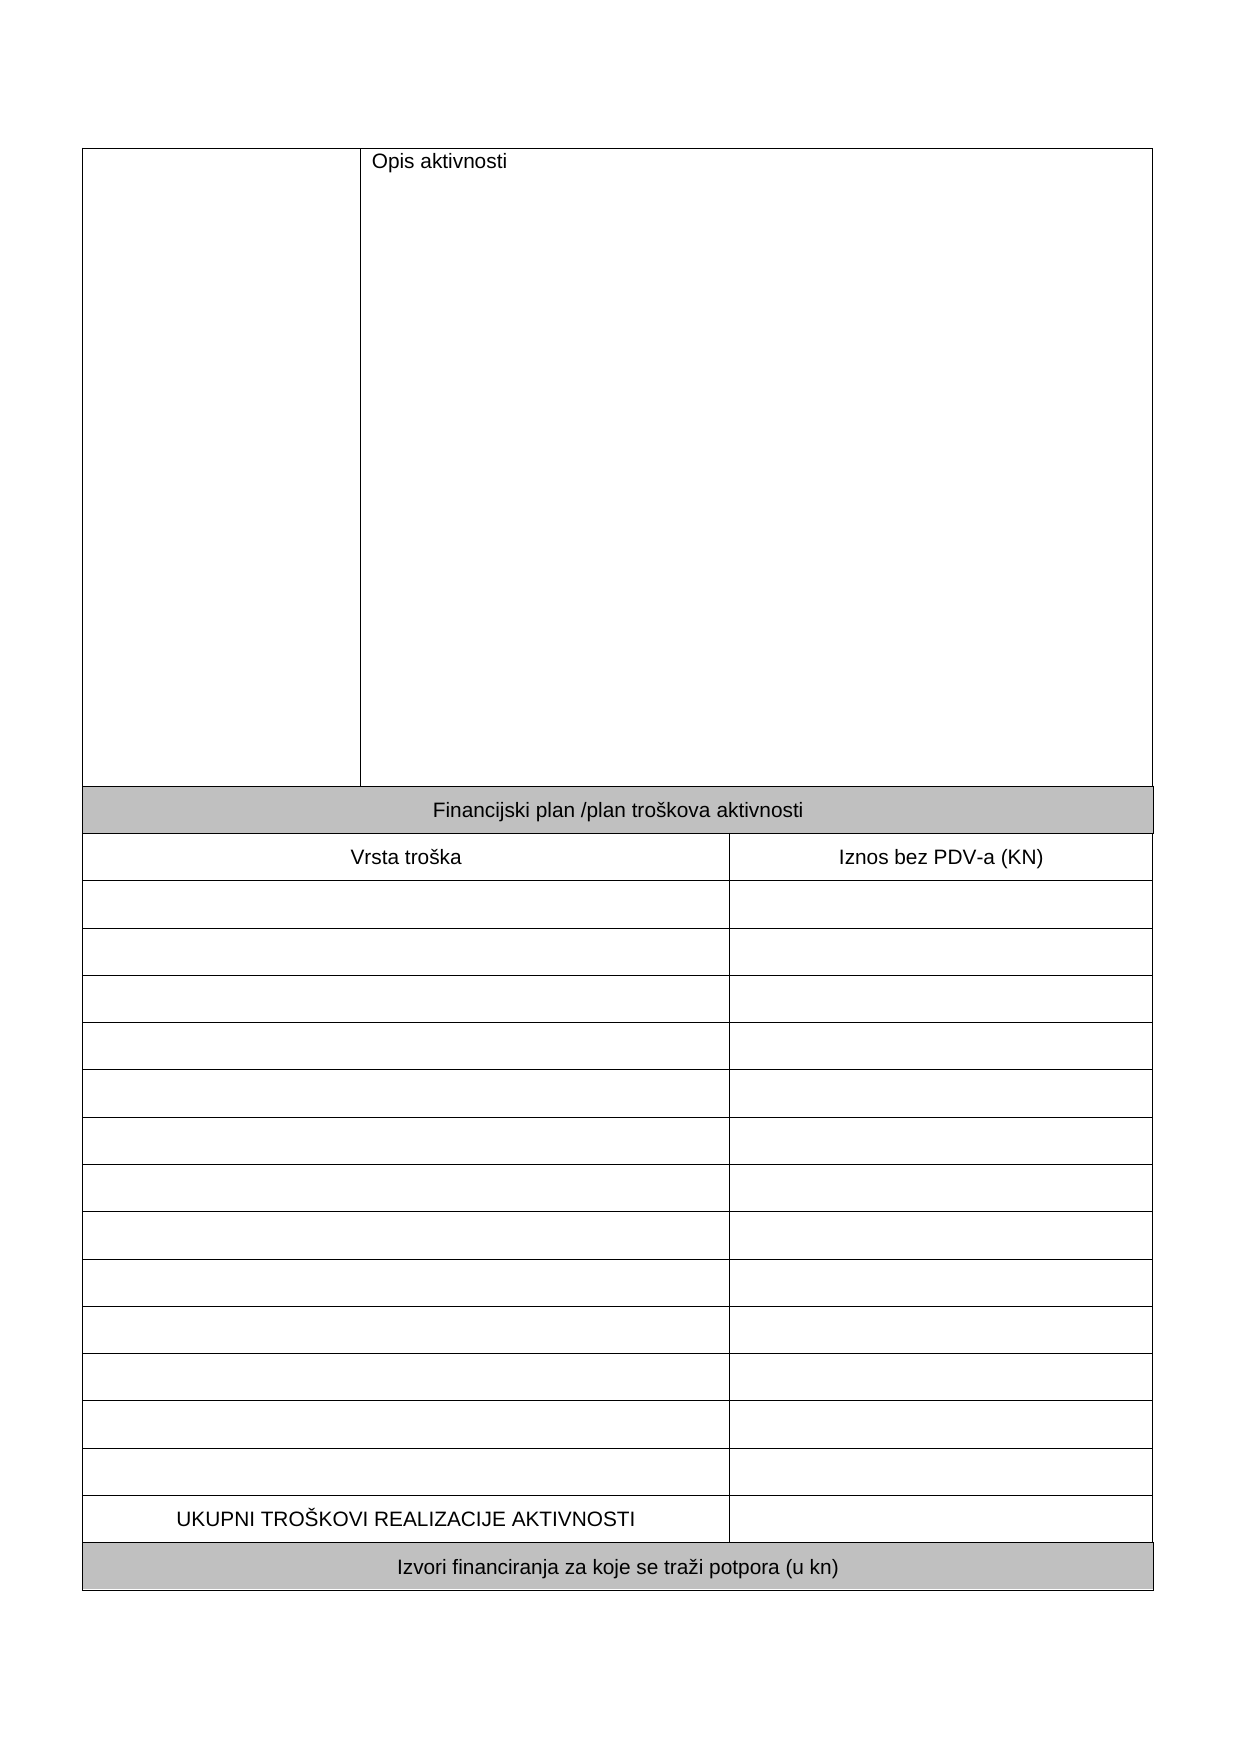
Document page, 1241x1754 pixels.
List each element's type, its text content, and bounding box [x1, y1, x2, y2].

table_cell [730, 1307, 1152, 1353]
table_cell [83, 1118, 729, 1164]
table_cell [83, 149, 360, 786]
table_cell [83, 1354, 729, 1400]
table_cell [730, 1023, 1152, 1069]
table_cell [83, 1212, 729, 1258]
table_cell [83, 881, 729, 927]
table_cell [730, 976, 1152, 1022]
table_cell [730, 1449, 1152, 1495]
table_cell [730, 1496, 1152, 1542]
table_cell Iznos bez PDV-a (KN) [730, 834, 1152, 880]
table_cell [730, 1212, 1152, 1258]
table_cell [730, 1118, 1152, 1164]
table_cell [83, 1023, 729, 1069]
table_cell [83, 1401, 729, 1448]
table_cell [730, 1354, 1152, 1400]
table_cell [83, 1449, 729, 1495]
table_cell [83, 1165, 729, 1211]
table_cell Opis aktivnosti [361, 149, 1152, 786]
table_cell Izvori financiranja za koje se traži potpora (u kn) [83, 1543, 1153, 1589]
table_cell [730, 1165, 1152, 1211]
table_cell Vrsta troška [83, 834, 729, 880]
table_cell [83, 1070, 729, 1117]
table_cell [730, 1070, 1152, 1117]
table_cell UKUPNI TROŠKOVI REALIZACIJE AKTIVNOSTI [83, 1496, 729, 1542]
table_cell [83, 1307, 729, 1353]
table_cell [730, 881, 1152, 927]
table_cell [83, 929, 729, 975]
table_cell [83, 1260, 729, 1306]
table_cell [83, 976, 729, 1022]
table_cell [730, 1260, 1152, 1306]
table_cell Financijski plan /plan troškova aktivnosti [83, 787, 1153, 833]
table_cell [730, 929, 1152, 975]
table_cell [730, 1401, 1152, 1448]
